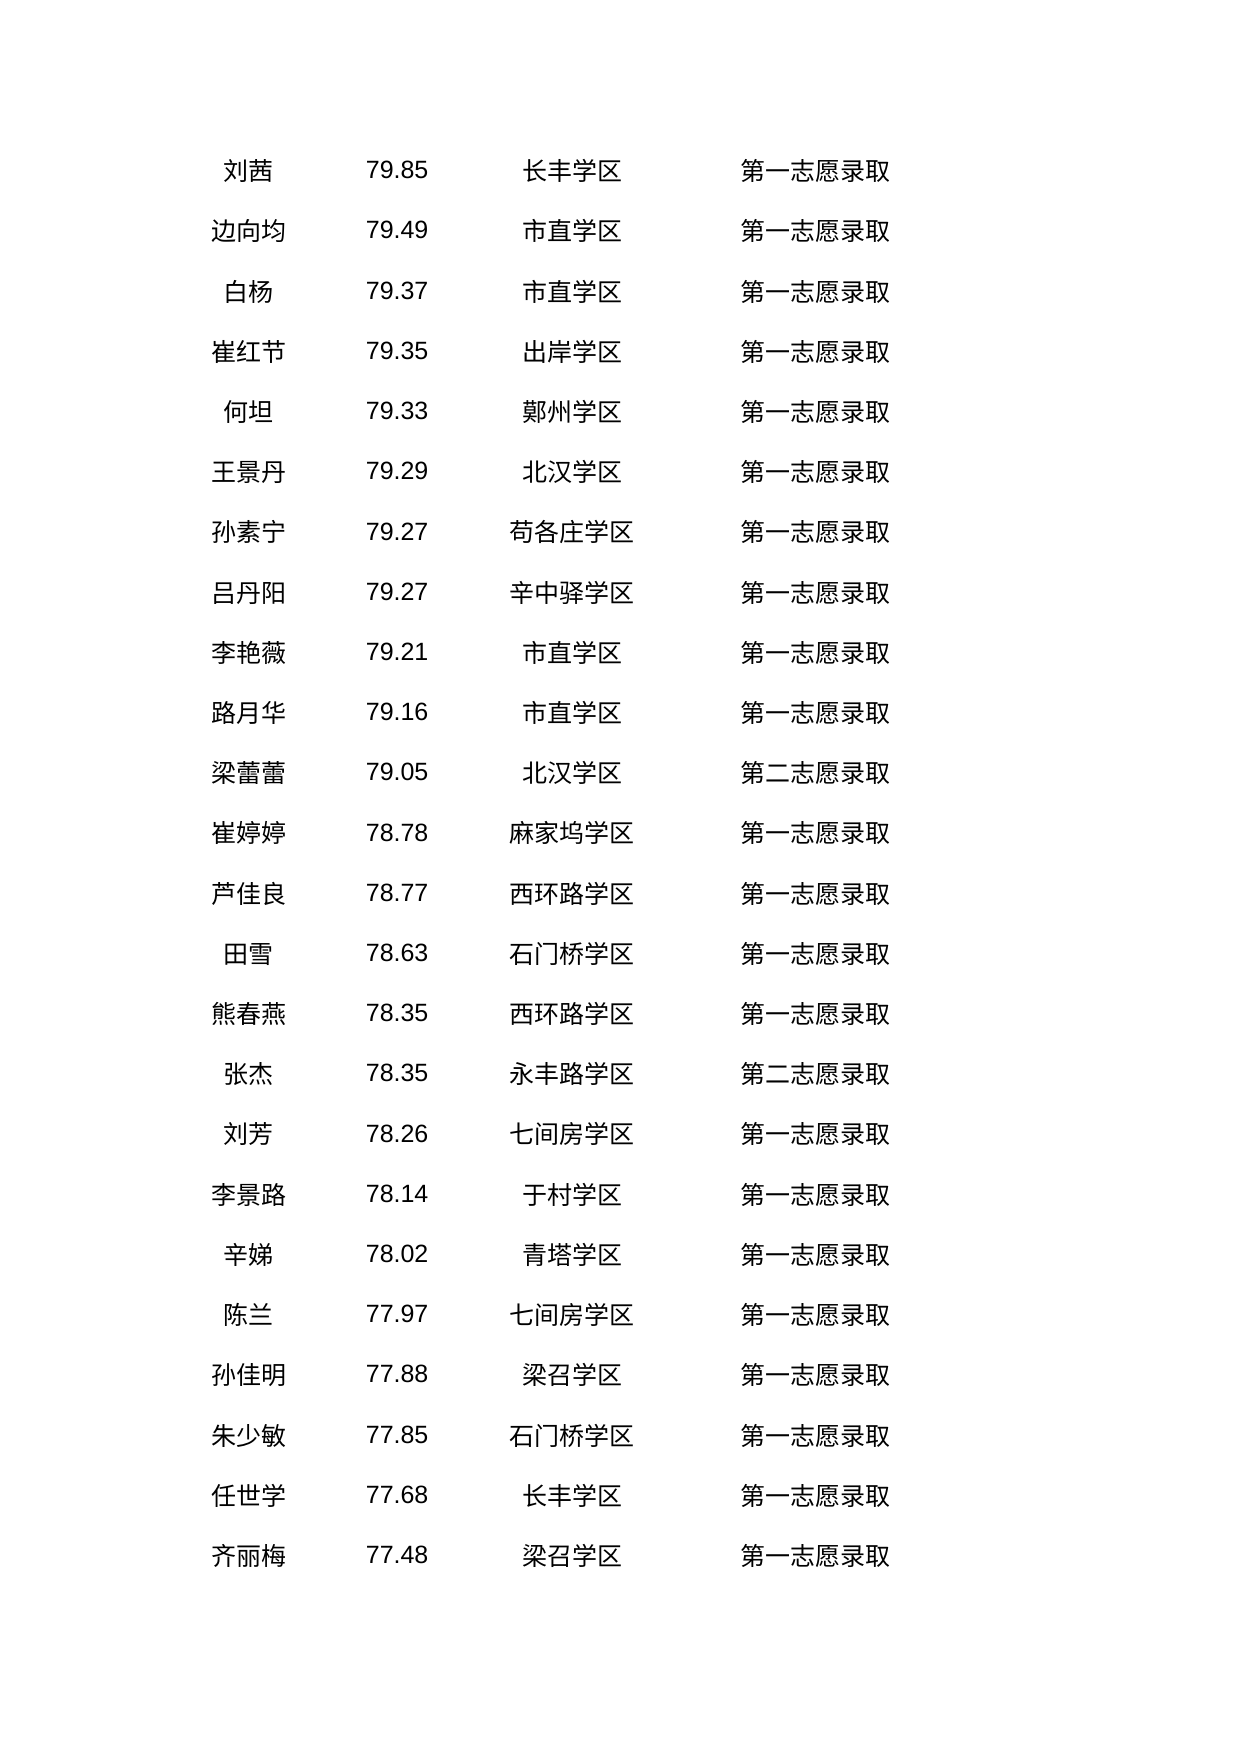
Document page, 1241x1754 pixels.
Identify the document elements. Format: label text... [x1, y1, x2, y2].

table_cell 于村学区 [483, 1174, 661, 1234]
table_cell 第一志愿录取 [661, 1174, 969, 1234]
table_cell 78.02 [311, 1234, 483, 1294]
table_cell 永丰路学区 [483, 1053, 661, 1113]
table_cell 崔婷婷 [186, 812, 311, 872]
table_cell 陈兰 [186, 1294, 311, 1354]
table_cell 刘茜 [186, 150, 311, 210]
table_cell 第一志愿录取 [661, 571, 969, 632]
table_cell 78.78 [311, 812, 483, 872]
table_cell 第一志愿录取 [661, 511, 969, 571]
table_cell 路月华 [186, 692, 311, 752]
table_cell 第一志愿录取 [661, 1294, 969, 1354]
table_cell 芦佳良 [186, 873, 311, 933]
table_cell 第一志愿录取 [661, 1535, 969, 1595]
table_cell 梁蕾蕾 [186, 752, 311, 812]
table_cell 79.33 [311, 391, 483, 451]
table_cell 北汉学区 [483, 451, 661, 511]
table_cell 石门桥学区 [483, 1414, 661, 1474]
table_cell 石门桥学区 [483, 933, 661, 993]
table_cell 79.35 [311, 331, 483, 391]
table_cell 第一志愿录取 [661, 270, 969, 331]
table_cell 辛中驿学区 [483, 571, 661, 632]
table_cell 七间房学区 [483, 1113, 661, 1173]
table_cell 第一志愿录取 [661, 632, 969, 692]
table_cell 刘芳 [186, 1113, 311, 1173]
table_cell 77.88 [311, 1354, 483, 1414]
table_cell 熊春燕 [186, 993, 311, 1053]
table_cell 第一志愿录取 [661, 1414, 969, 1474]
table_cell 鄚州学区 [483, 391, 661, 451]
table_cell 市直学区 [483, 270, 661, 331]
table_cell 第一志愿录取 [661, 993, 969, 1053]
table_cell 79.49 [311, 210, 483, 270]
table_cell 市直学区 [483, 632, 661, 692]
table_cell 张杰 [186, 1053, 311, 1113]
table_cell 79.85 [311, 150, 483, 210]
table_cell 青塔学区 [483, 1234, 661, 1294]
table_cell 第一志愿录取 [661, 1113, 969, 1173]
table_cell 78.14 [311, 1174, 483, 1234]
table_cell 第一志愿录取 [661, 210, 969, 270]
table_cell 第一志愿录取 [661, 1234, 969, 1294]
table_cell 第一志愿录取 [661, 692, 969, 752]
table_cell 79.37 [311, 270, 483, 331]
table_cell 78.26 [311, 1113, 483, 1173]
table_cell 77.48 [311, 1535, 483, 1595]
table_cell 西环路学区 [483, 993, 661, 1053]
table_cell 白杨 [186, 270, 311, 331]
table_cell 七间房学区 [483, 1294, 661, 1354]
table_cell 77.68 [311, 1475, 483, 1535]
table_cell 第一志愿录取 [661, 933, 969, 993]
table_cell 77.97 [311, 1294, 483, 1354]
table_cell 78.35 [311, 1053, 483, 1113]
table_cell 长丰学区 [483, 1475, 661, 1535]
table_cell 朱少敏 [186, 1414, 311, 1474]
table_cell 田雪 [186, 933, 311, 993]
table_cell 78.63 [311, 933, 483, 993]
table_cell 78.77 [311, 873, 483, 933]
table_cell 79.27 [311, 511, 483, 571]
table_cell 北汉学区 [483, 752, 661, 812]
table_cell 79.21 [311, 632, 483, 692]
table_cell 77.85 [311, 1414, 483, 1474]
table_cell 第二志愿录取 [661, 1053, 969, 1113]
table_cell 第一志愿录取 [661, 873, 969, 933]
table_cell 第一志愿录取 [661, 812, 969, 872]
table_cell 李景路 [186, 1174, 311, 1234]
table_cell 79.16 [311, 692, 483, 752]
table_cell 出岸学区 [483, 331, 661, 391]
table_cell 孙素宁 [186, 511, 311, 571]
table_cell 梁召学区 [483, 1535, 661, 1595]
table_cell 79.29 [311, 451, 483, 511]
table_cell 第一志愿录取 [661, 331, 969, 391]
table_cell 78.35 [311, 993, 483, 1053]
table_cell 苟各庄学区 [483, 511, 661, 571]
table_cell 何坦 [186, 391, 311, 451]
table_cell 第一志愿录取 [661, 451, 969, 511]
table_cell 崔红节 [186, 331, 311, 391]
table_cell 任世学 [186, 1475, 311, 1535]
table_cell 孙佳明 [186, 1354, 311, 1414]
table_cell 第一志愿录取 [661, 1354, 969, 1414]
table_cell 第一志愿录取 [661, 391, 969, 451]
table_cell 王景丹 [186, 451, 311, 511]
table_cell 梁召学区 [483, 1354, 661, 1414]
table_cell 麻家坞学区 [483, 812, 661, 872]
table_cell 李艳薇 [186, 632, 311, 692]
table_cell 市直学区 [483, 692, 661, 752]
table_cell 79.27 [311, 571, 483, 632]
table_cell 辛娣 [186, 1234, 311, 1294]
table_cell 长丰学区 [483, 150, 661, 210]
table_cell 吕丹阳 [186, 571, 311, 632]
table_cell 齐丽梅 [186, 1535, 311, 1595]
table_cell 市直学区 [483, 210, 661, 270]
table_cell 第一志愿录取 [661, 1475, 969, 1535]
table_cell 第二志愿录取 [661, 752, 969, 812]
table_cell 79.05 [311, 752, 483, 812]
table_cell 西环路学区 [483, 873, 661, 933]
table_cell 第一志愿录取 [661, 150, 969, 210]
table_cell 边向均 [186, 210, 311, 270]
